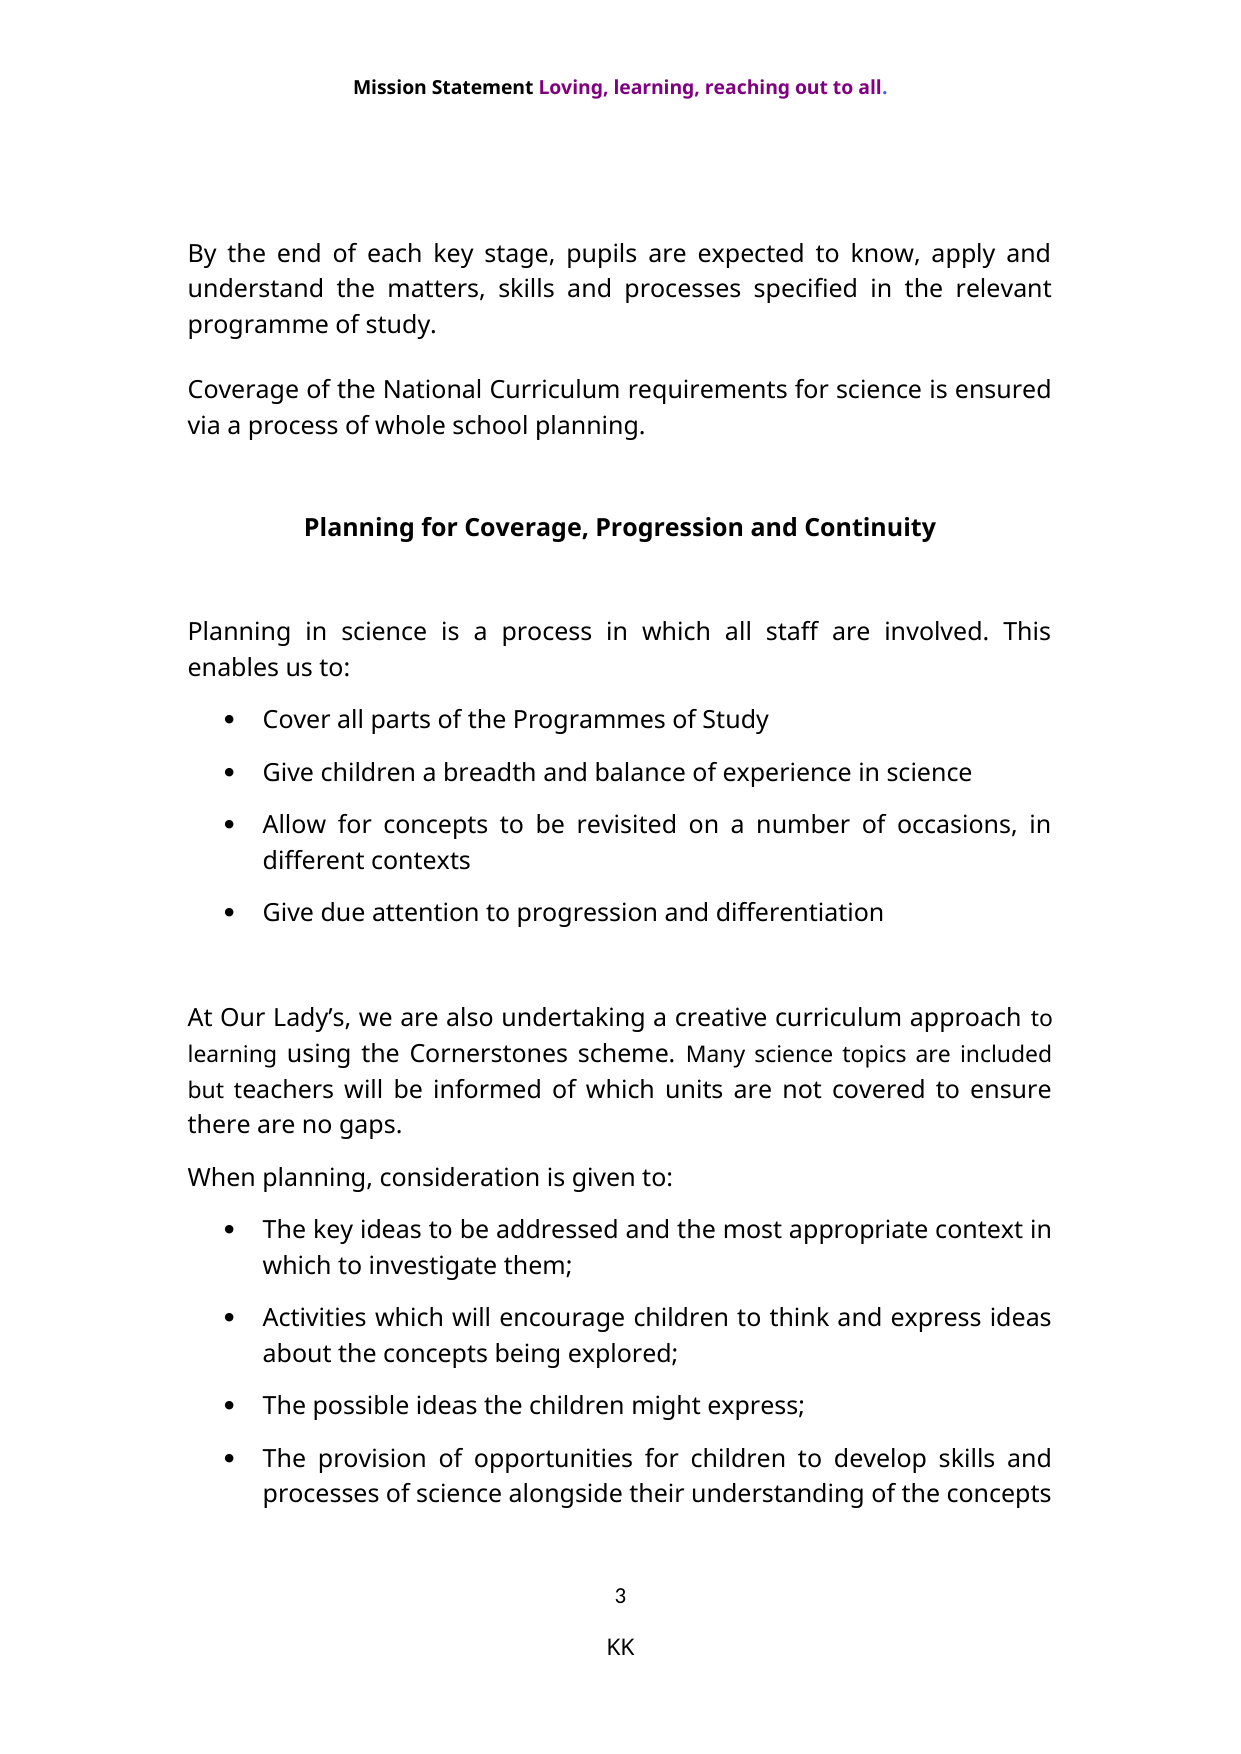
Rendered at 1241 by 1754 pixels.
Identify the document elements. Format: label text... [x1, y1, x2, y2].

text Coverage of the National Curriculum requirements for science is ensured via a process of whole school planning. [187, 372, 1053, 441]
list Give due attention to progression and differentiation [225, 895, 1053, 929]
list Give children a breadth and balance of experience in science [225, 754, 1053, 788]
text Planning in science is a process in which all staff are involved. This enables us to: [187, 614, 1053, 684]
list The possible ideas the children might express; [225, 1388, 1053, 1422]
list Activities which will encourage children to think and express ideas about the concepts being explored; [225, 1300, 1053, 1370]
text When planning, consideration is given to: [187, 1159, 1053, 1193]
text Planning for Coverage, Progression and Continuity [187, 509, 1053, 543]
list The key ideas to be addressed and the most appropriate context in which to investigate them; [225, 1212, 1053, 1282]
list The provision of opportunities for children to develop skills and processes of science alongside their understanding of the concepts [225, 1440, 1053, 1510]
list Allow for concepts to be revisited on a number of occasions, in different contexts [225, 807, 1053, 877]
text By the end of each key stage, pupils are expected to know, apply and understand the matters, skills and processes specified in the relevant programme of study. [187, 235, 1053, 341]
text At Our Lady’s, we are also undertaking a creative curriculum approach to learning using the Cornerstones scheme. Many science topics are included but teachers will be informed of which units are not covered to ensure there are no gaps. [187, 1000, 1053, 1141]
list Cover all parts of the Programmes of Study [225, 702, 1053, 736]
